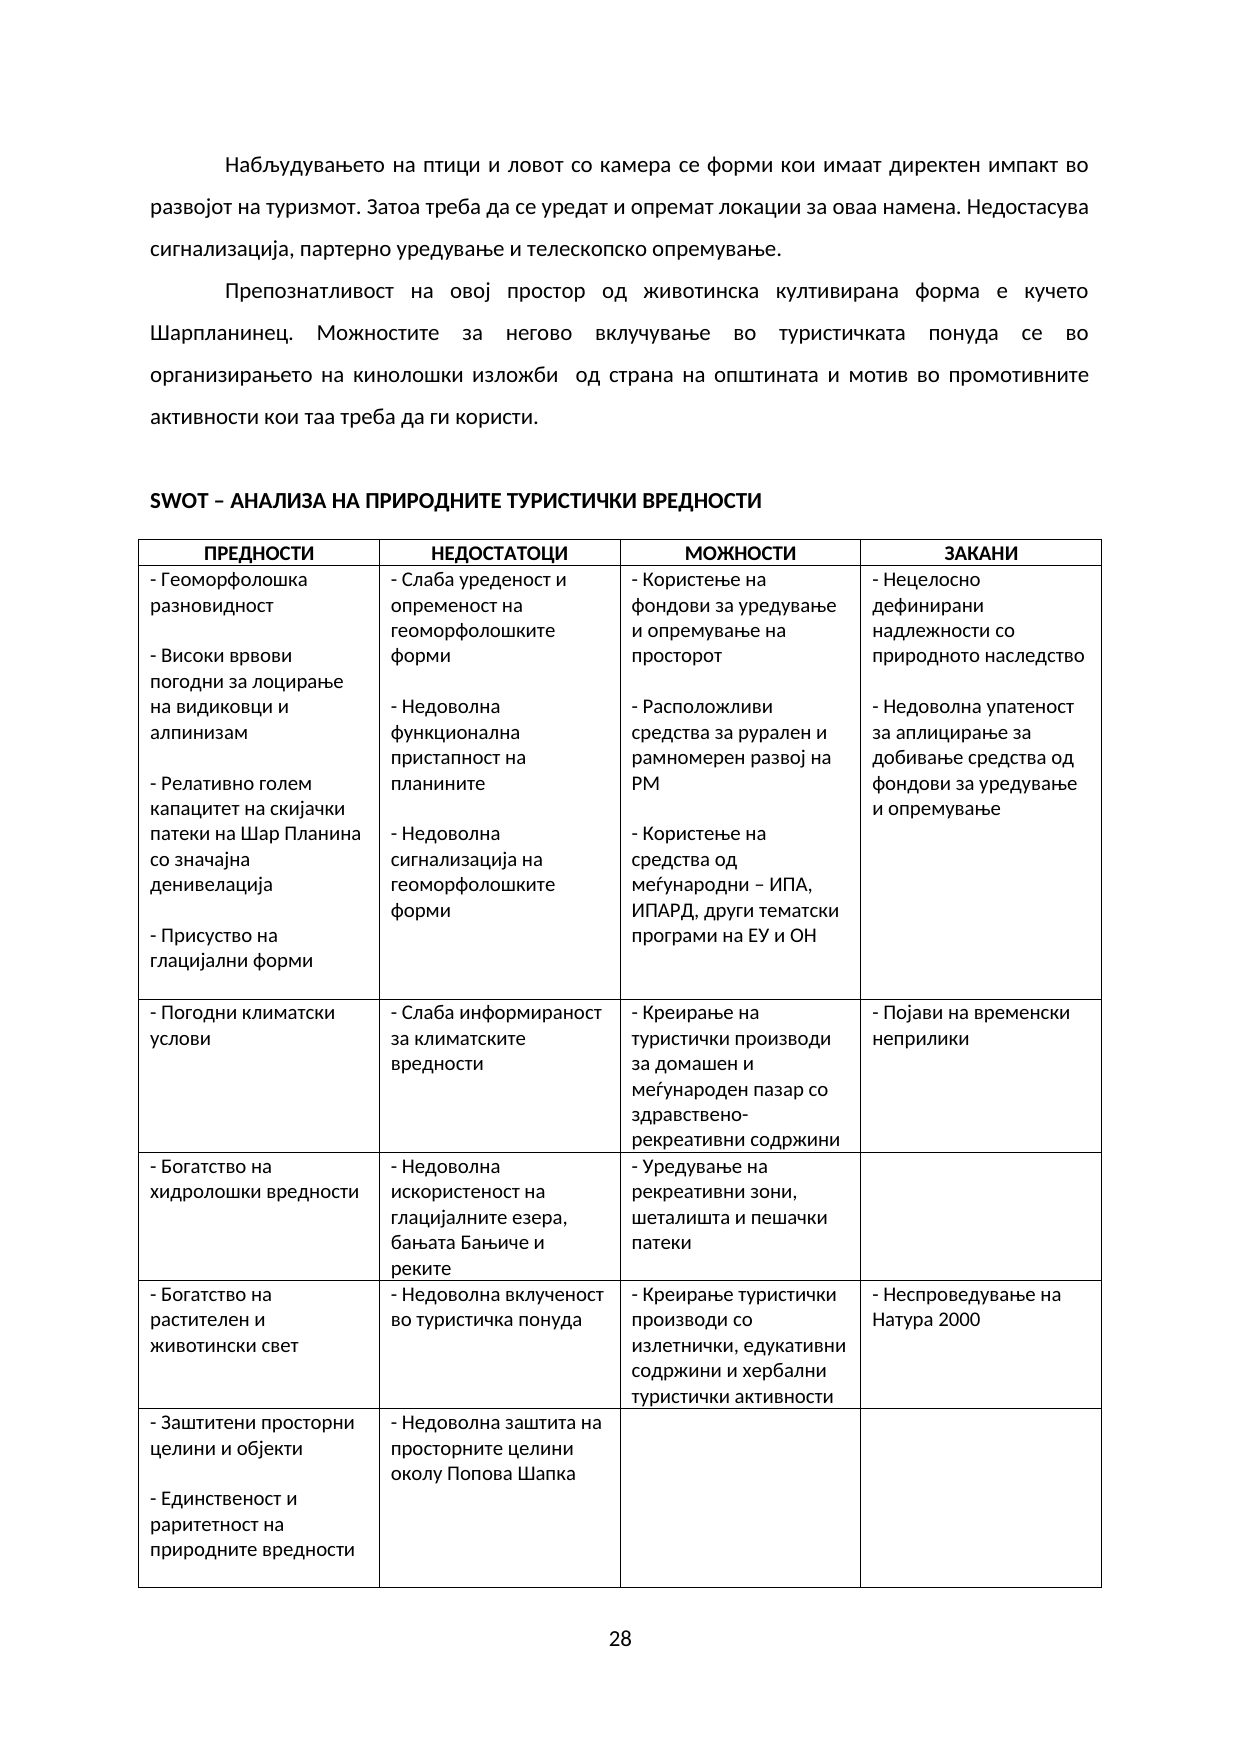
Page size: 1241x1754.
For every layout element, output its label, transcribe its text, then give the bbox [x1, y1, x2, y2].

table_cell - Погодни климатски услови [139, 1000, 379, 1152]
table_cell [861, 1409, 1101, 1587]
table_cell - Појави на временски неприлики [861, 1000, 1101, 1152]
table_cell - Уредување на рекреативни зони, шеталишта и пешачки патеки [621, 1153, 860, 1280]
table_cell - Неспроведување на Натура 2000 [861, 1281, 1101, 1408]
table_cell - Богатство на растителен и животински свет [139, 1281, 379, 1408]
table_header МОЖНОСТИ [621, 540, 860, 565]
text Препознатливост на овој простор од животинска култивирана форма е кучето Шарпланинец. Можностите за негово вклучување во туристичката понуда се во организирањето на кинолошки изложби од страна на општината и мотив во промотивните активности кои таа треба да ги користи. [150, 276, 1090, 430]
table_cell - Користење на фондови за уредување и опремување на просторот - Расположливи средства за рурален и рамномерен развој на РМ - Користење на средства од меѓународни – ИПА, ИПАРД, други тематски програми на ЕУ и ОН [621, 566, 860, 998]
table_header НЕДОСТАТОЦИ [380, 540, 620, 565]
table_cell - Геоморфолошка разновидност - Високи врвови погодни за лоцирање на видиковци и алпинизам - Релативно голем капацитет на скијачки патеки на Шар Планина со значајна денивелација - Присуство на глацијални форми [139, 566, 379, 998]
table_cell [861, 1153, 1101, 1280]
table_cell - Нецелосно дефинирани надлежности со природното наследство - Недоволна упатеност за аплицирање за добивање средства од фондови за уредување и опремување [861, 566, 1101, 998]
table_cell - Недоволна искористеност на глацијалните езера, бањата Бањиче и реките [380, 1153, 620, 1280]
table_cell - Заштитени просторни целини и објекти - Единственост и раритетност на природните вредности [139, 1409, 379, 1587]
table_cell - Недоволна вклученост во туристичка понуда [380, 1281, 620, 1408]
table_cell - Креирање туристички производи со излетнички, едукативни содржини и хербални туристички активности [621, 1281, 860, 1408]
text SWOT – АНАЛИЗА НА ПРИРОДНИТЕ ТУРИСТИЧКИ ВРЕДНОСТИ [150, 486, 1090, 514]
table_cell - Богатство на хидролошки вредности [139, 1153, 379, 1280]
table_header ПРЕДНОСТИ [139, 540, 379, 565]
table_cell - Недоволна заштита на просторните целини околу Попова Шапка [380, 1409, 620, 1587]
table_cell - Креирање на туристички производи за домашен и меѓународен пазар со здравствено-рекреативни содржини [621, 1000, 860, 1152]
table_header ЗАКАНИ [861, 540, 1101, 565]
text Набљудувањето на птици и ловот со камера се форми кои имаат директен импакт во развојот на туризмот. Затоа треба да се уредат и опремат локации за оваа намена. Недостасува сигнализација, партерно уредување и телескопско опремување. [150, 150, 1090, 262]
table_cell - Слаба информираност за климатските вредности [380, 1000, 620, 1152]
table_cell - Слаба уреденост и опременост на геоморфолошките форми - Недоволна функционална пристапност на планините - Недоволна сигнализација на геоморфолошките форми [380, 566, 620, 998]
table_cell [621, 1409, 860, 1587]
